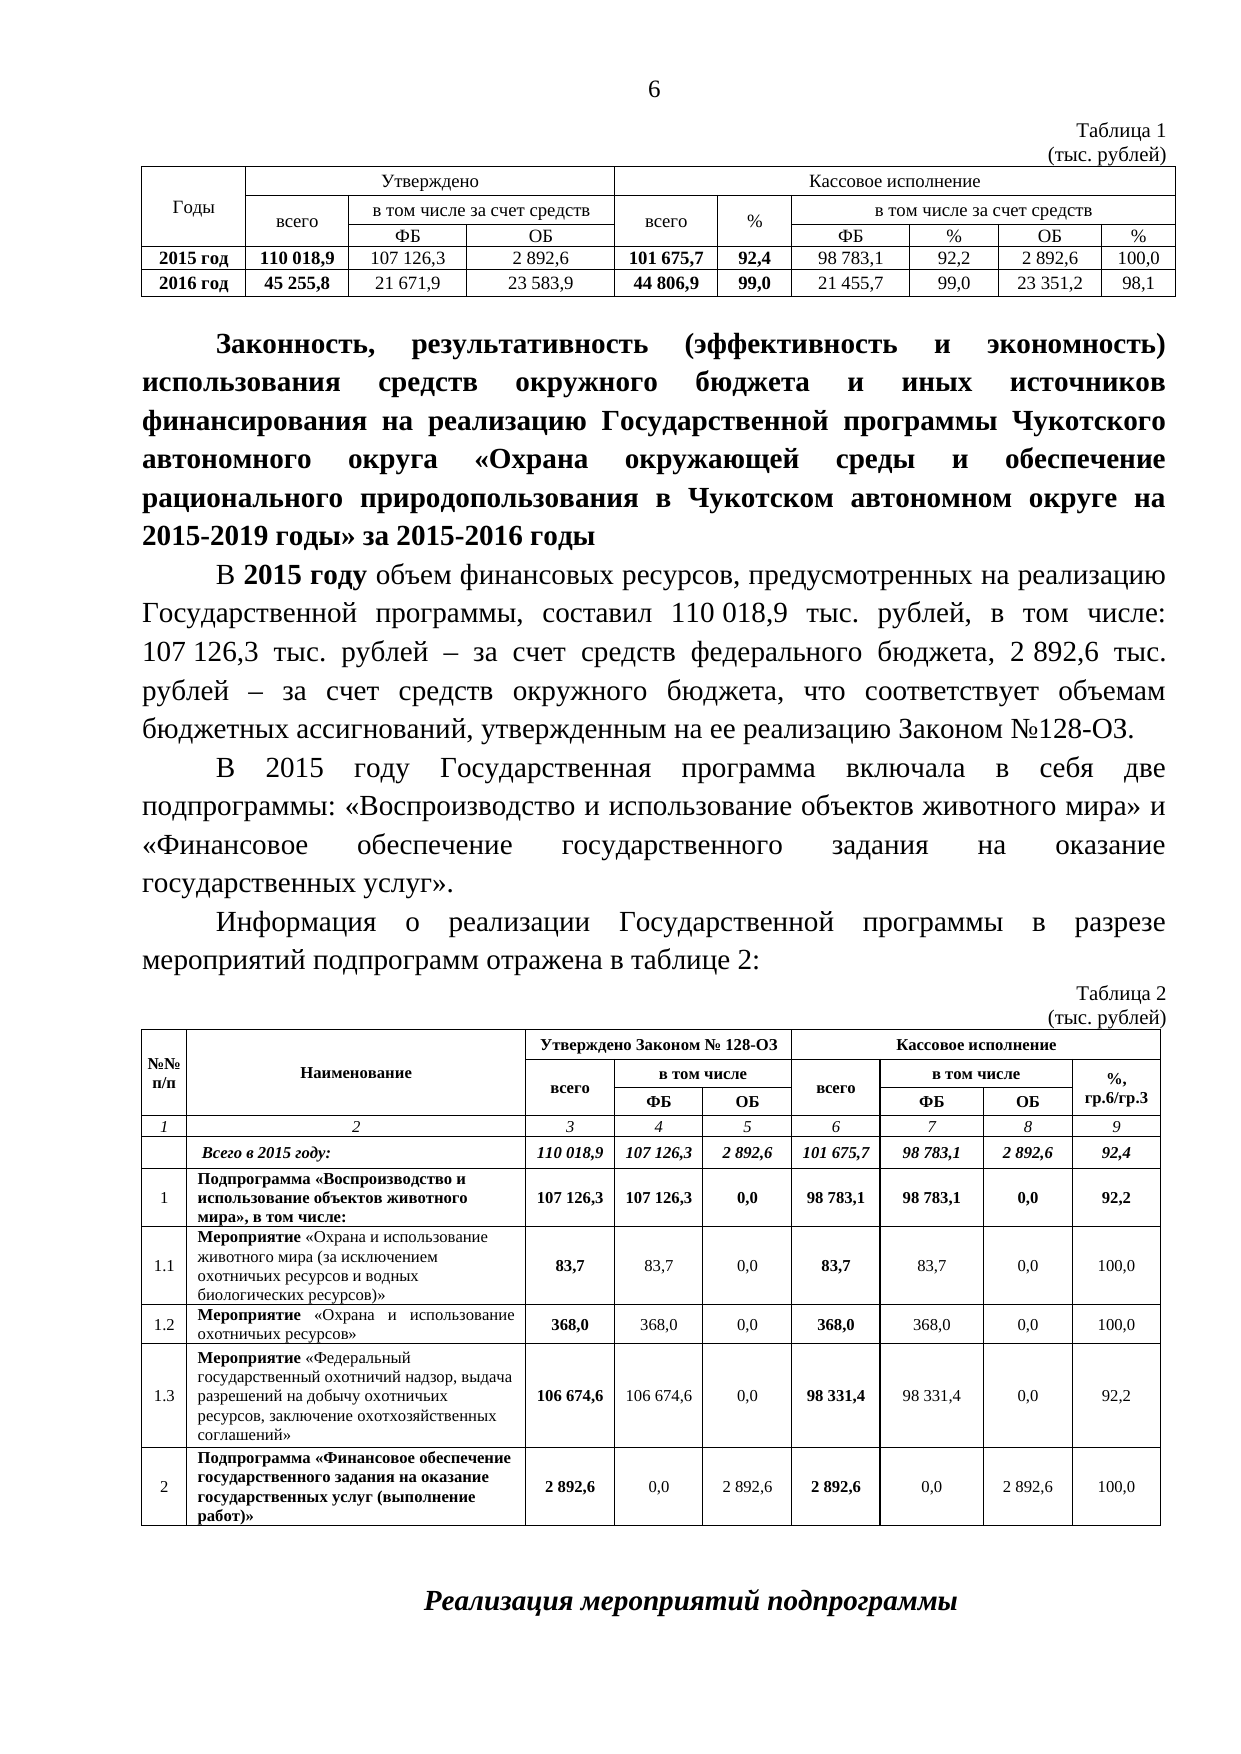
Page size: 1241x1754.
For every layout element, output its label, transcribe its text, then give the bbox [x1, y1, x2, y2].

table_cell 98 783,1 [881, 1137, 983, 1168]
table_cell всего [615, 196, 717, 246]
table_cell 98 331,4 [792, 1344, 879, 1447]
text Информация о реализации Государственной программы в разрезе мероприятий подпрограмм отражена в таблице 2: [142, 904, 1166, 976]
table_cell 45 255,8 [246, 270, 348, 296]
table_cell ФБ [615, 1088, 702, 1115]
text Таблица 1 [142, 118, 1166, 142]
table_cell 98 331,4 [881, 1344, 983, 1447]
table_cell 107 126,3 [615, 1169, 702, 1226]
table_cell 98 783,1 [792, 1169, 879, 1226]
text Реализация мероприятий подпрограммы [142, 1583, 1166, 1617]
table_cell 106 674,6 [526, 1344, 614, 1447]
table_cell Мероприятие «Охрана и использование охотничьих ресурсов» [187, 1305, 525, 1343]
table_cell 4 [615, 1116, 702, 1136]
table_cell 100,0 [1073, 1227, 1160, 1304]
table_cell 21 671,9 [349, 270, 466, 296]
table_cell 106 674,6 [615, 1344, 702, 1447]
table_cell 83,7 [881, 1227, 983, 1304]
table_cell 83,7 [526, 1227, 614, 1304]
table_cell 83,7 [792, 1227, 879, 1304]
table_header Кассовое исполнение [792, 1030, 1160, 1059]
table_cell всего [526, 1060, 614, 1115]
table_cell 2 892,6 [984, 1448, 1072, 1525]
table_cell 92,2 [910, 247, 998, 269]
text В 2015 году объем финансовых ресурсов, предусмотренных на реализацию Государственной программы, составил 110 018,9 тыс. рублей, в том числе: 107 126,3 тыс. рублей – за счет средств федерального бюджета, 2 892,6 тыс. рублей – за счет средств окружного бюджета, что соответствует объемам бюджетных ассигнований, утвержденным на ее реализацию Законом №128-ОЗ. [142, 557, 1166, 745]
table_cell 2015 год [142, 247, 245, 269]
text В 2015 году Государственная программа включала в себя две подпрограммы: «Воспроизводство и использование объектов животного мира» и «Финансовое обеспечение государственного задания на оказание государственных услуг». [142, 750, 1166, 899]
table_cell 99,0 [910, 270, 998, 296]
table_cell 2 892,6 [467, 247, 614, 269]
table_cell в том числе [881, 1060, 1072, 1087]
table_cell % [910, 225, 998, 246]
table_cell 0,0 [703, 1169, 791, 1226]
table_cell 23 583,9 [467, 270, 614, 296]
table_cell 1.1 [142, 1227, 186, 1304]
table_cell в том числе [615, 1060, 791, 1087]
table_cell 92,2 [1073, 1344, 1160, 1447]
table_cell 2016 год [142, 270, 245, 296]
table_cell 99,0 [718, 270, 791, 296]
table_cell 0,0 [984, 1305, 1072, 1343]
table_cell 101 675,7 [615, 247, 717, 269]
table_cell 2 [187, 1116, 525, 1136]
table_cell ОБ [984, 1088, 1072, 1115]
table_cell 2 892,6 [999, 247, 1101, 269]
table_cell 1 [142, 1169, 186, 1226]
table_cell 44 806,9 [615, 270, 717, 296]
table_cell 0,0 [984, 1344, 1072, 1447]
table_cell 9 [1073, 1116, 1160, 1136]
table_cell [142, 1137, 186, 1168]
table_cell 21 455,7 [792, 270, 909, 296]
table_header Наименование [187, 1030, 525, 1115]
table_cell в том числе за счет средств [349, 196, 614, 224]
table_cell в том числе за счет средств [792, 196, 1175, 224]
text (тыс. рублей) [142, 142, 1166, 166]
table_cell 107 126,3 [349, 247, 466, 269]
table_cell Мероприятие «Охрана и использование животного мира (за исключением охотничьих ресурсов и водных биологических ресурсов)» [187, 1227, 525, 1304]
table_cell 7 [881, 1116, 983, 1136]
table_cell 98,1 [1102, 270, 1175, 296]
table_cell 98 783,1 [792, 247, 909, 269]
table_cell ОБ [467, 225, 614, 246]
table_cell 2 892,6 [703, 1137, 791, 1168]
table_cell 6 [792, 1116, 879, 1136]
text Таблица 2 [142, 981, 1166, 1005]
table_cell 92,4 [718, 247, 791, 269]
table_cell 368,0 [881, 1305, 983, 1343]
table_cell 2 892,6 [703, 1448, 791, 1525]
table_cell 1 [142, 1116, 186, 1136]
table_cell 2 892,6 [984, 1137, 1072, 1168]
table_cell %, гр.6/гр.3 [1073, 1060, 1160, 1115]
table_header Кассовое исполнение [615, 167, 1175, 195]
table_cell 2 [142, 1448, 186, 1525]
table_cell 23 351,2 [999, 270, 1101, 296]
table_cell 0,0 [615, 1448, 702, 1525]
table_cell ОБ [999, 225, 1101, 246]
table_cell Подпрограмма «Финансовое обеспечение государственного задания на оказание государственных услуг (выполнение работ)» [187, 1448, 525, 1525]
table_cell 8 [984, 1116, 1072, 1136]
table_cell Подпрограмма «Воспроизводство и использование объектов животного мира», в том числе: [187, 1169, 525, 1226]
table_header №№ п/п [142, 1030, 186, 1115]
table_cell ФБ [881, 1088, 983, 1115]
table_cell Мероприятие «Федеральный государственный охотничий надзор, выдача разрешений на добычу охотничьих ресурсов, заключение охотхозяйственных соглашений» [187, 1344, 525, 1447]
table_cell 5 [703, 1116, 791, 1136]
table_cell 0,0 [984, 1227, 1072, 1304]
table_cell ОБ [703, 1088, 791, 1115]
table_cell 368,0 [526, 1305, 614, 1343]
table_cell 0,0 [703, 1227, 791, 1304]
table_cell 0,0 [703, 1344, 791, 1447]
table_cell 3 [526, 1116, 614, 1136]
table_cell 368,0 [792, 1305, 879, 1343]
table_cell 100,0 [1073, 1305, 1160, 1343]
table_cell ФБ [349, 225, 466, 246]
table_cell % [1102, 225, 1175, 246]
table_cell 110 018,9 [246, 247, 348, 269]
table_cell 0,0 [881, 1448, 983, 1525]
table_cell 2 892,6 [526, 1448, 614, 1525]
table_cell 368,0 [615, 1305, 702, 1343]
table_cell 1.2 [142, 1305, 186, 1343]
table_cell 98 783,1 [881, 1169, 983, 1226]
table_cell Всего в 2015 году: [187, 1137, 525, 1168]
table_header Утверждено Законом № 128-ОЗ [526, 1030, 791, 1059]
table_cell 0,0 [984, 1169, 1072, 1226]
table_header Утверждено [246, 167, 614, 195]
table_cell всего [792, 1060, 879, 1115]
table_cell 83,7 [615, 1227, 702, 1304]
table_cell всего [246, 196, 348, 246]
table_cell 1.3 [142, 1344, 186, 1447]
table_cell 2 892,6 [792, 1448, 879, 1525]
table_cell 92,4 [1073, 1137, 1160, 1168]
text Законность, результативность (эффективность и экономность) использования средств окружного бюджета и иных источников финансирования на реализацию Государственной программы Чукотского автономного округа «Охрана окружающей среды и обеспечение рационального природопользования в Чукотском автономном округе на 2015-2019 годы» за 2015-2016 годы [142, 326, 1166, 552]
table_cell ФБ [792, 225, 909, 246]
table_cell 100,0 [1073, 1448, 1160, 1525]
table_cell 0,0 [703, 1305, 791, 1343]
table_cell 107 126,3 [615, 1137, 702, 1168]
table_cell 107 126,3 [526, 1169, 614, 1226]
table_cell 100,0 [1102, 247, 1175, 269]
text (тыс. рублей) [142, 1005, 1166, 1029]
table_cell 92,2 [1073, 1169, 1160, 1226]
table_header Годы [142, 167, 245, 246]
table_cell % [718, 196, 791, 246]
table_cell 101 675,7 [792, 1137, 879, 1168]
table_cell 110 018,9 [526, 1137, 614, 1168]
